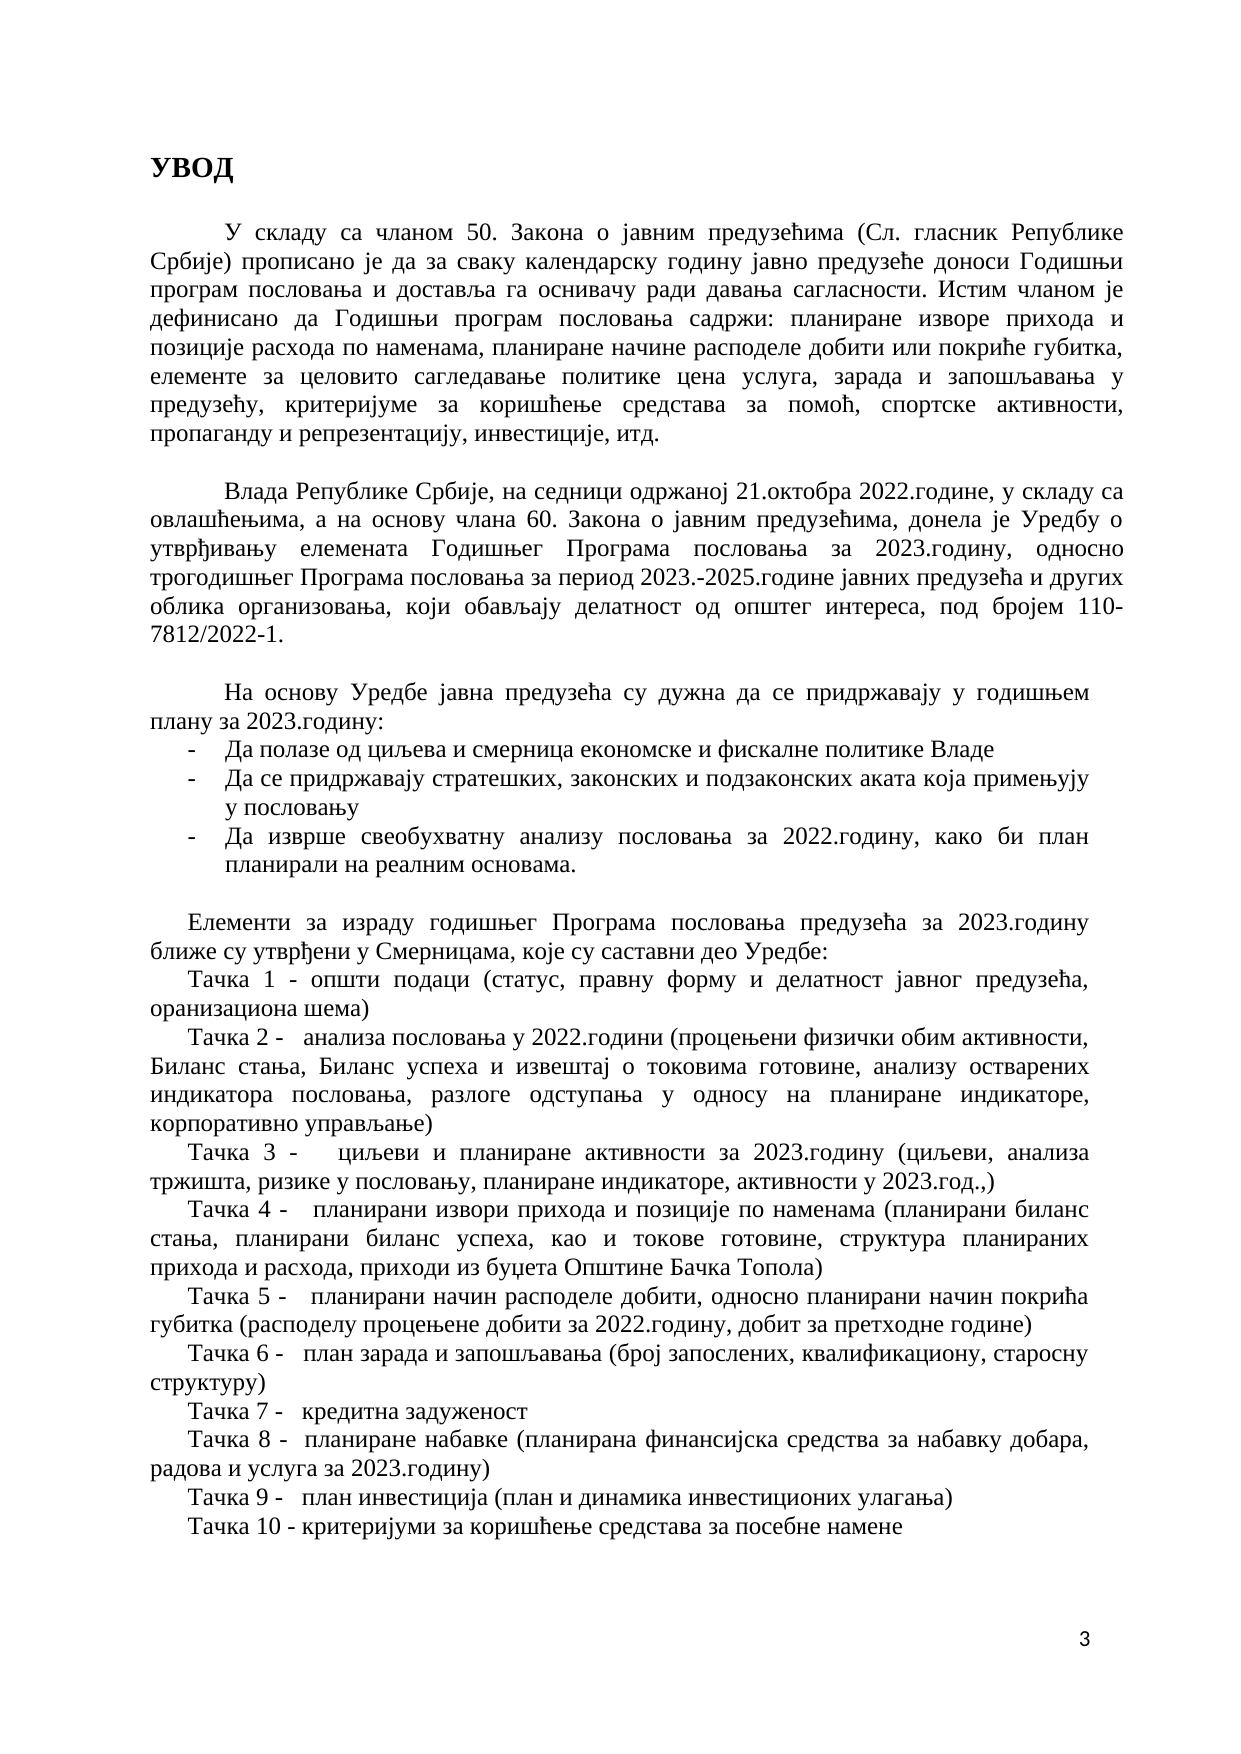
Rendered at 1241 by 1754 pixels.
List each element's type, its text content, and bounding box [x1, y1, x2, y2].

text Тачка 5 - планирани начин расподеле добити, односно планирани начин покрића губитка (расподелу процењене добити за 2022.годину, добит за претходне године) [150, 1281, 1090, 1338]
text Тачка 9 - план инвестиција (план и динамика инвестиционих улагања) [150, 1482, 1090, 1511]
list Да изврше свеобухватну анализу пословања за 2022.годину, како би план планирали на реалним основама. [187, 821, 1090, 878]
text На основу Уредбе јавна предузећа су дужна да се придржавају у годишњем плану за 2023.годину: [150, 677, 1090, 734]
text Тачка 10 - критеријуми за коришћење средстава за посебне намене [150, 1511, 1090, 1539]
text Тачка 1 - општи подаци (статус, правну форму и делатност јавног предузећа, оранизациона шема) [150, 964, 1090, 1022]
text УВОД [150, 150, 1090, 183]
text Елементи за израду годишњег Програма пословања предузећа за 2023.годину ближе су утврђени у Смерницама, које су саставни део Уредбе: [150, 907, 1090, 964]
text Тачка 8 - планиране набавке (планирана финансијска средства за набавку добара, радова и услуга за 2023.годину) [150, 1424, 1090, 1482]
list Да полазе од циљева и смерница економске и фискалне политике Владе [187, 734, 1090, 763]
text У складу са чланом 50. Закона о јавним предузећима (Сл. гласник Републике Србије) прописано је да за сваку календарску годину јавно предузеће доноси Годишњи програм пословања и доставља га оснивачу ради давања сагласности. Истим чланом је дефинисано да Годишњи програм пословања садржи: планиране изворе прихода и позиције расхода по наменама, планиране начине расподеле добити или покриће губитка, елементе за целовито сагледавање политике цена услуга, зарада и запошљавања у предузећу, критеријуме за коришћење средстава за помоћ, спортске активности, пропаганду и репрезентацију, инвестиције, итд. [150, 217, 1124, 447]
text Тачка 4 - планирани извори прихода и позиције по наменама (планирани биланс стања, планирани биланс успеха, као и токове готовине, структура планираних прихода и расхода, приходи из буџета Општине Бачка Топола) [150, 1194, 1090, 1281]
text Влада Републике Србије, на седници одржаној 21.октобра 2022.године, у складу са овлашћењима, а на основу члана 60. Закона о јавним предузећима, донела је Уредбу о утврђивању елемената Годишњег Програма пословања за 2023.годину, односно трогодишњег Програма пословања за период 2023.-2025.године јавних предузећа и других облика организовања, који обављају делатност од општег интереса, под бројем 110-7812/2022-1. [150, 476, 1124, 648]
text Тачка 2 - анализа пословања у 2022.години (процењени физички обим активности, Биланс стања, Биланс успеха и извештај о токовима готовине, анализу остварених индикатора пословања, разлоге одступања у односу на планиране индикаторе, корпоративно управљање) [150, 1022, 1090, 1137]
list Да се придржавају стратешких, законских и подзаконских аката која примењују у пословању [187, 763, 1090, 821]
text Тачка 3 - циљеви и планиране активности за 2023.годину (циљеви, анализа тржишта, ризике у пословању, планиране индикаторе, активности у 2023.год.,) [150, 1137, 1090, 1194]
text Тачка 7 - кредитна задуженост [150, 1396, 1090, 1424]
text Тачка 6 - план зарада и запошљавања (број запослених, квалификациону, старосну структуру) [150, 1338, 1090, 1396]
